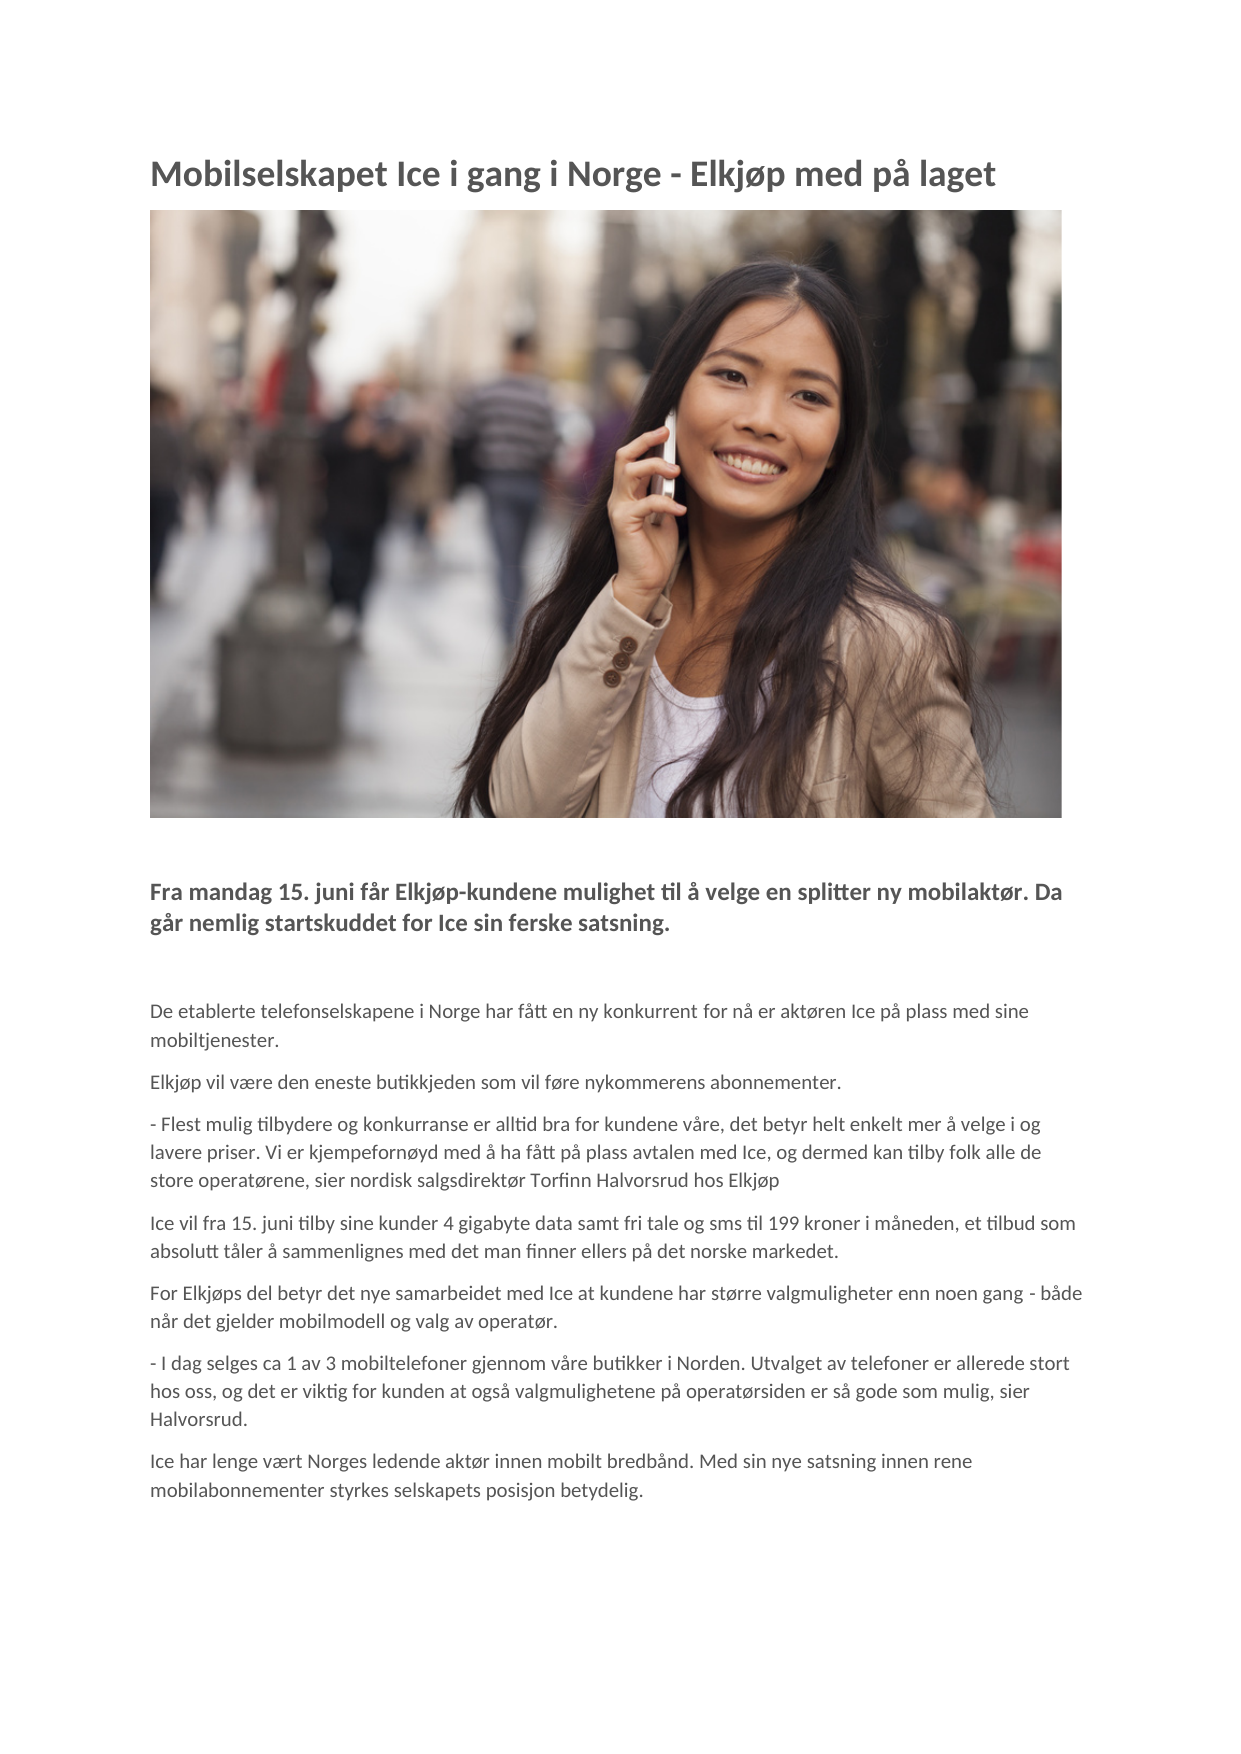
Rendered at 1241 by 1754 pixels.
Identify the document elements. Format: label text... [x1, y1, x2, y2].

text Ice har lenge vært Norges ledende aktør innen mobilt bredbånd. Med sin nye satsning innen rene mobilabonnementer styrkes selskapets posisjon betydelig. [150, 1446, 1090, 1502]
text Mobilselskapet Ice i gang i Norge - Elkjøp med på laget [150, 150, 1090, 196]
picture [150, 210, 1062, 818]
text Ice vil fra 15. juni tilby sine kunder 4 gigabyte data samt fri tale og sms til 199 kroner i måneden, et tilbud som absolutt tåler å sammenlignes med det man finner ellers på det norske markedet. [150, 1207, 1090, 1263]
text - I dag selges ca 1 av 3 mobiltelefoner gjennom våre butikker i Norden. Utvalget av telefoner er allerede stort hos oss, og det er viktig for kunden at også valgmulighetene på operatørsiden er så gode som mulig, sier Halvorsrud. [150, 1348, 1090, 1432]
text Elkjøp vil være den eneste butikkjeden som vil føre nykommerens abonnementer. [150, 1066, 1090, 1094]
text Fra mandag 15. juni får Elkjøp-kundene mulighet til å velge en splitter ny mobilaktør. Da går nemlig startskuddet for Ice sin ferske satsning. [150, 876, 1090, 937]
text ​De etablerte telefonselskapene i Norge har fått en ny konkurrent for nå er aktøren Ice på plass med sine mobiltjenester. [150, 996, 1090, 1052]
text For Elkjøps del betyr det nye samarbeidet med Ice at kundene har større valgmuligheter enn noen gang - både når det gjelder mobilmodell og valg av operatør. [150, 1277, 1090, 1333]
text - Flest mulig tilbydere og konkurranse er alltid bra for kundene våre, det betyr helt enkelt mer å velge i og lavere priser. Vi er kjempefornøyd med å ha fått på plass avtalen med Ice, og dermed kan tilby folk alle de store operatørene, sier nordisk salgsdirektør Torfinn Halvorsrud hos Elkjøp [150, 1108, 1090, 1193]
